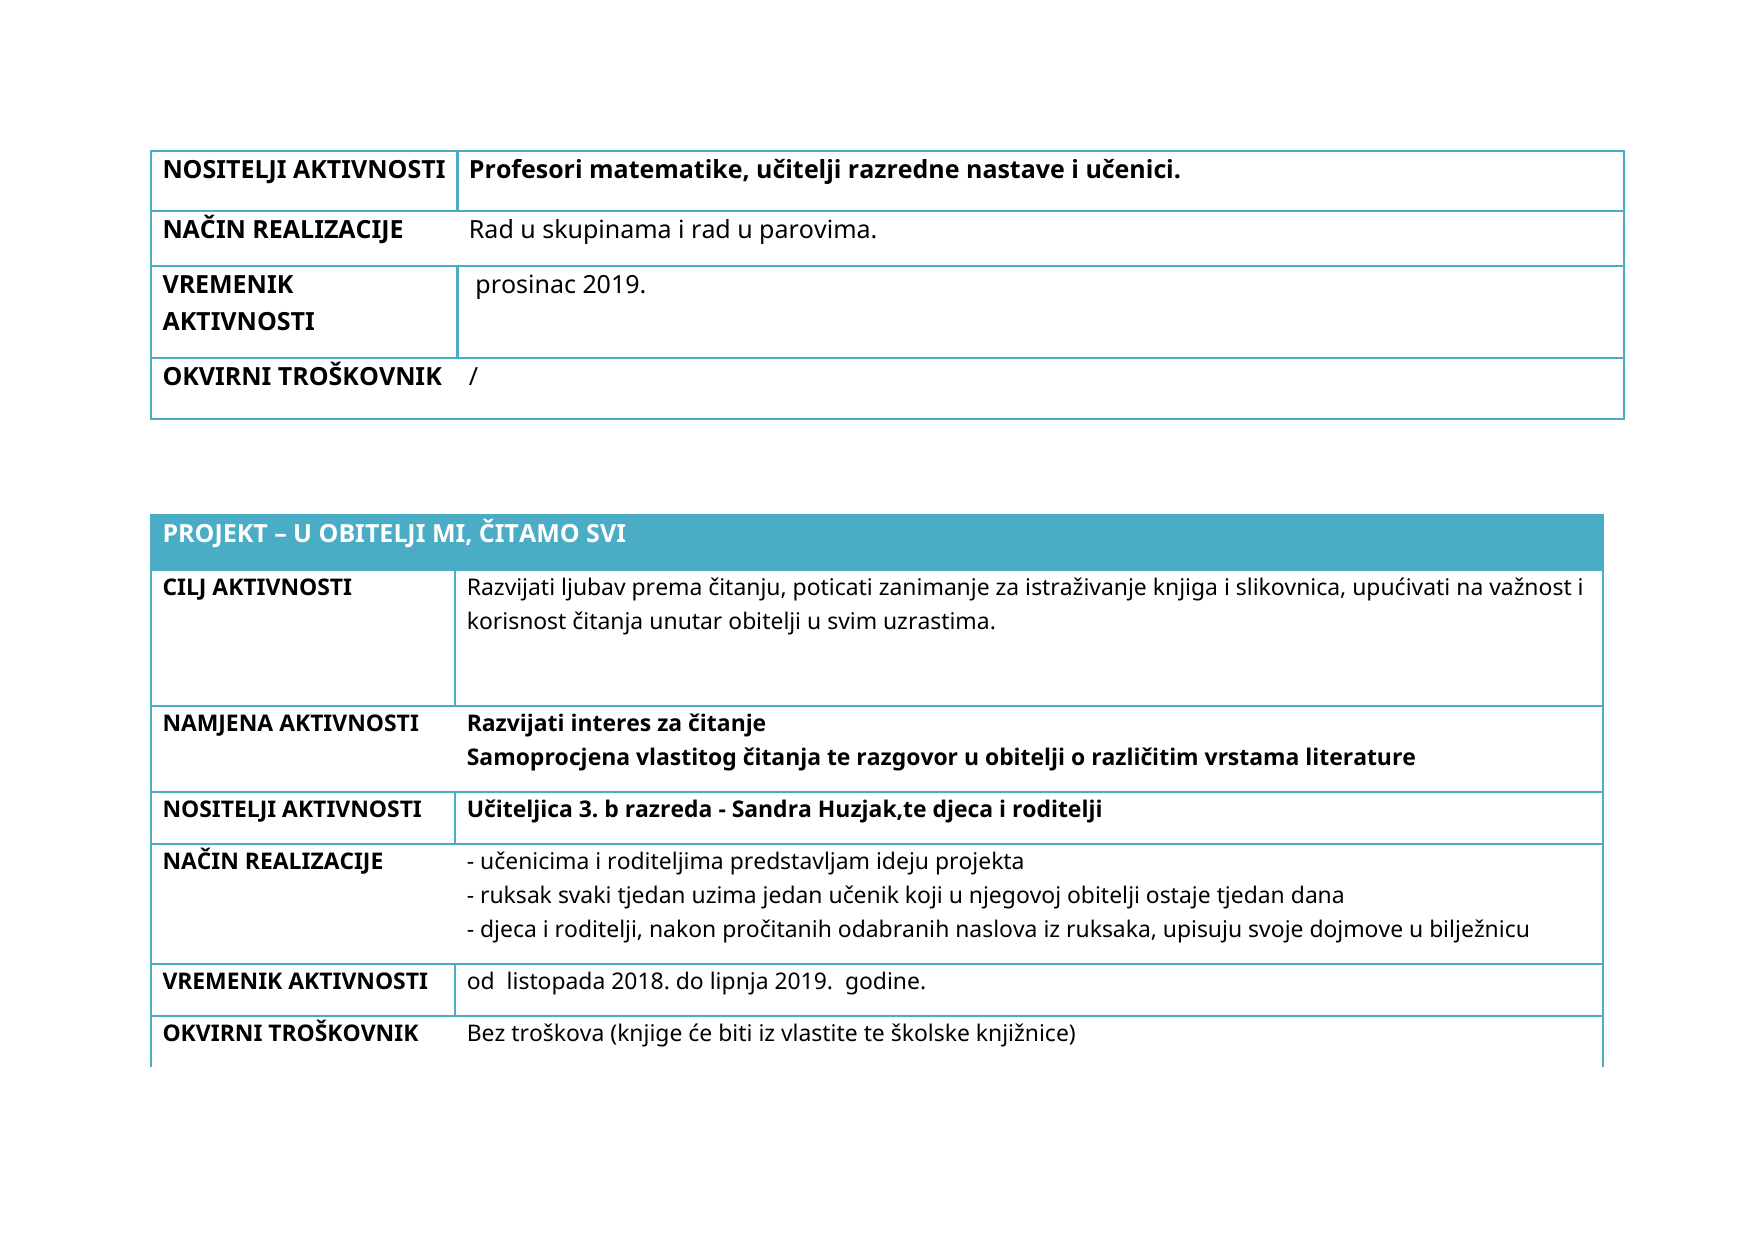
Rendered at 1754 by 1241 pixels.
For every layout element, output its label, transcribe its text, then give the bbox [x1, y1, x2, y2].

table_cell prosinac 2019. [459, 267, 1623, 357]
table_cell od listopada 2018. do lipnja 2019. godine. [456, 965, 1602, 1014]
table_cell NAČIN REALIZACIJE [152, 845, 455, 962]
table_cell NOSITELJI AKTIVNOSTI [152, 793, 454, 843]
table_cell OKVIRNI TROŠKOVNIK [152, 1017, 455, 1067]
table_cell OKVIRNI TROŠKOVNIK [152, 359, 457, 418]
table_cell NOSITELJI AKTIVNOSTI [152, 152, 456, 210]
table_cell NAČIN REALIZACIJE [152, 212, 457, 265]
table_cell Razvijati interes za čitanje Samoprocjena vlastitog čitanja te razgovor u obitelji o različitim vrstama literature [455, 707, 1602, 791]
table_cell VREMENIK AKTIVNOSTI [152, 965, 454, 1014]
table_cell NAMJENA AKTIVNOSTI [152, 707, 455, 791]
table_cell Bez troškova (knjige će biti iz vlastite te školske knjižnice) [455, 1017, 1602, 1067]
table_cell - učenicima i roditeljima predstavljam ideju projekta - ruksak svaki tjedan uzima jedan učenik koji u njegovoj obitelji ostaje tjedan dana - djeca i roditelji, nakon pročitanih odabranih naslova iz ruksaka, upisuju svoje dojmove u bilježnicu [455, 845, 1602, 962]
table_cell Rad u skupinama i rad u parovima. [458, 212, 1623, 265]
table_cell Razvijati ljubav prema čitanju, poticati zanimanje za istraživanje knjiga i slikovnica, upućivati na važnost i korisnost čitanja unutar obitelji u svim uzrastima. [456, 571, 1602, 705]
table_header PROJEKT – U OBITELJI MI, ČITAMO SVI [152, 516, 1602, 569]
table_cell / [458, 359, 1623, 418]
table_cell CILJ AKTIVNOSTI [152, 571, 454, 705]
table_cell Učiteljica 3. b razreda - Sandra Huzjak,te djeca i roditelji [456, 793, 1602, 843]
table_cell Profesori matematike, učitelji razredne nastave i učenici. [459, 152, 1623, 210]
table_cell VREMENIK AKTIVNOSTI [152, 267, 456, 357]
